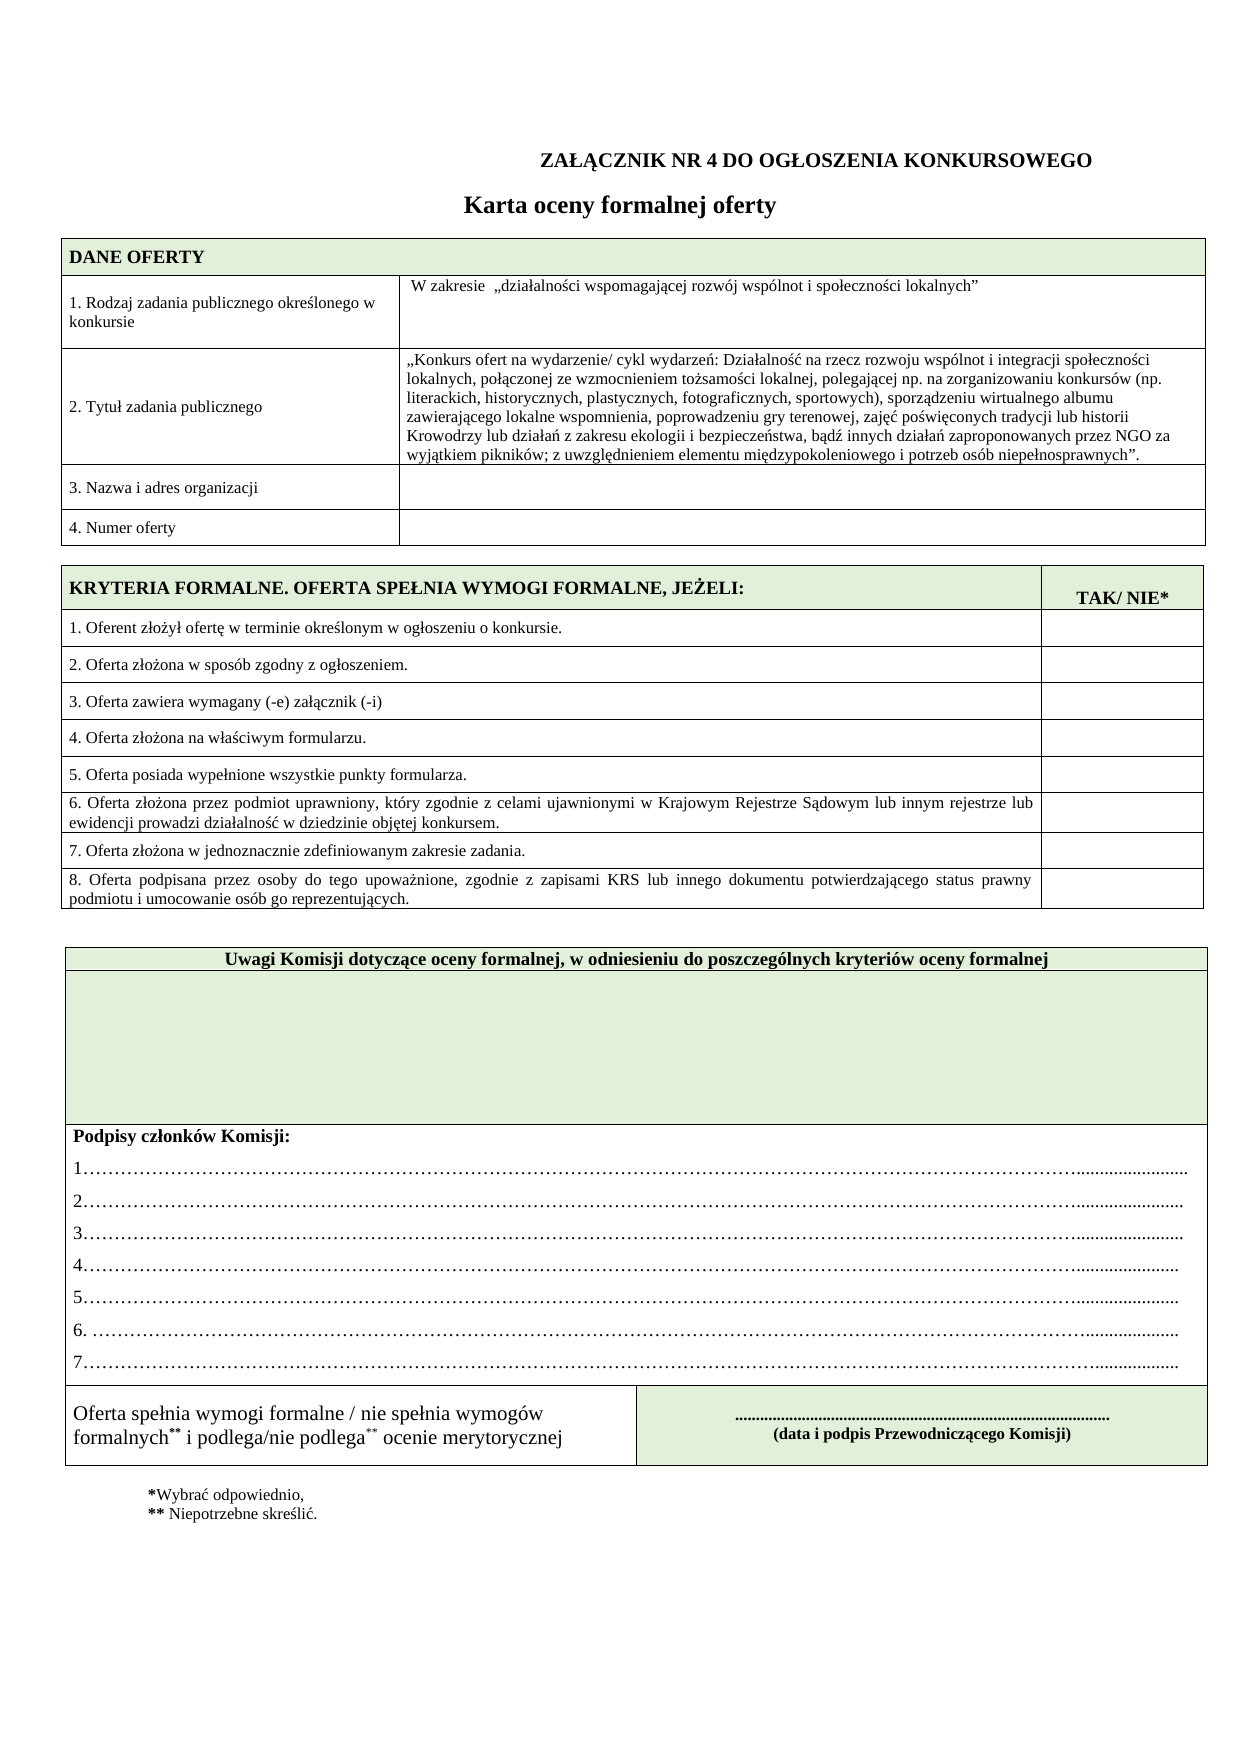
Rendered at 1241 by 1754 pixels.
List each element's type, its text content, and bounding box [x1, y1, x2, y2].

table_cell [1042, 647, 1203, 682]
table_cell 2. Tytuł zadania publicznego [62, 349, 399, 464]
table_cell 2. Oferta złożona w sposób zgodny z ogłoszeniem. [62, 647, 1041, 682]
table_cell 1. Rodzaj zadania publicznego określonego w konkursie [62, 276, 399, 348]
table_cell Oferta spełnia wymogi formalne / nie spełnia wymogów formalnych** i podlega/nie podlega** ocenie merytorycznej [66, 1386, 636, 1465]
table_cell 7. Oferta złożona w jednoznacznie zdefiniowanym zakresie zadania. [62, 833, 1041, 868]
text *Wybrać odpowiednio, [148, 1485, 1093, 1504]
table_cell [1042, 833, 1203, 868]
table_header KRYTERIA FORMALNE. OFERTA SPEŁNIA WYMOGI FORMALNE, JEŻELI: [62, 566, 1041, 609]
table_header Uwagi Komisji dotyczące oceny formalnej, w odniesieniu do poszczególnych kryteriów oceny formalnej [66, 948, 1207, 969]
table_header TAK/ NIE* [1042, 566, 1203, 609]
table_cell [400, 465, 1205, 508]
text ZAŁĄCZNIK NR 4 DO OGŁOSZENIA KONKURSOWEGO [148, 148, 1093, 172]
table_cell 4. Numer oferty [62, 510, 399, 545]
table_cell [1042, 757, 1203, 792]
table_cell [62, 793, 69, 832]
table_cell [1042, 869, 1203, 908]
text ** Niepotrzebne skreślić. [148, 1504, 1093, 1523]
table_cell [1042, 683, 1203, 719]
table_cell 3. Nazwa i adres organizacji [62, 465, 399, 508]
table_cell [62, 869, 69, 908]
table_cell [1042, 610, 1203, 646]
table_cell 4. Oferta złożona na właściwym formularzu. [62, 720, 1041, 756]
table_cell [1042, 720, 1203, 756]
table_cell [400, 510, 1205, 545]
table_cell 5. Oferta posiada wypełnione wszystkie punkty formularza. [62, 757, 1041, 792]
table_cell 3. Oferta zawiera wymagany (-e) załącznik (-i) [62, 683, 1041, 719]
table_cell W zakresie „działalności wspomagającej rozwój wspólnot i społeczności lokalnych” [400, 276, 1205, 348]
table_header DANE OFERTY [62, 239, 1205, 275]
table_cell [66, 971, 1207, 1124]
table_cell .......................................................................................... (data i podpis Przewodniczącego Komisji) [637, 1386, 1207, 1465]
table_cell [1042, 793, 1203, 832]
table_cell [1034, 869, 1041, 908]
table_cell 1. Oferent złożył ofertę w terminie określonym w ogłoszeniu o konkursie. [62, 610, 1041, 646]
table_cell „Konkurs ofert na wydarzenie/ cykl wydarzeń: Działalność na rzecz rozwoju wspólnot i integracji społeczności lokalnych, połączonej ze wzmocnieniem tożsamości lokalnej, polegającej np. na zorganizowaniu konkursów (np. literackich, historycznych, plastycznych, fotograficznych, sportowych), sporządzeniu wirtualnego albumu zawierającego lokalne wspomnienia, poprowadzeniu gry terenowej, zajęć poświęconych tradycji lub historii Krowodrzy lub działań z zakresu ekologii i bezpieczeństwa, bądź innych działań zaproponowanych przez NGO za wyjątkiem pikników; z uwzględnieniem elementu międzypokoleniowego i potrzeb osób niepełnosprawnych”. [400, 349, 1205, 464]
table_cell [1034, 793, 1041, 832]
table_cell Podpisy członków Komisji: 1……………………………………………………………………………………………………………………………………………........................ 2……………………………………………………………………………………………………………………………………………....................... 3……………………………………………………………………………………………………………………………………………....................... 4……………………………………………………………………………………………………………………………………………...................... 5……………………………………………………………………………………………………………………………………………...................... 6. …………………………………………………………………………………………………………………………………………….................... 7……………………………………………………………………………………………………………………………………………….................. [66, 1125, 1207, 1384]
text Karta oceny formalnej oferty [148, 190, 1093, 219]
